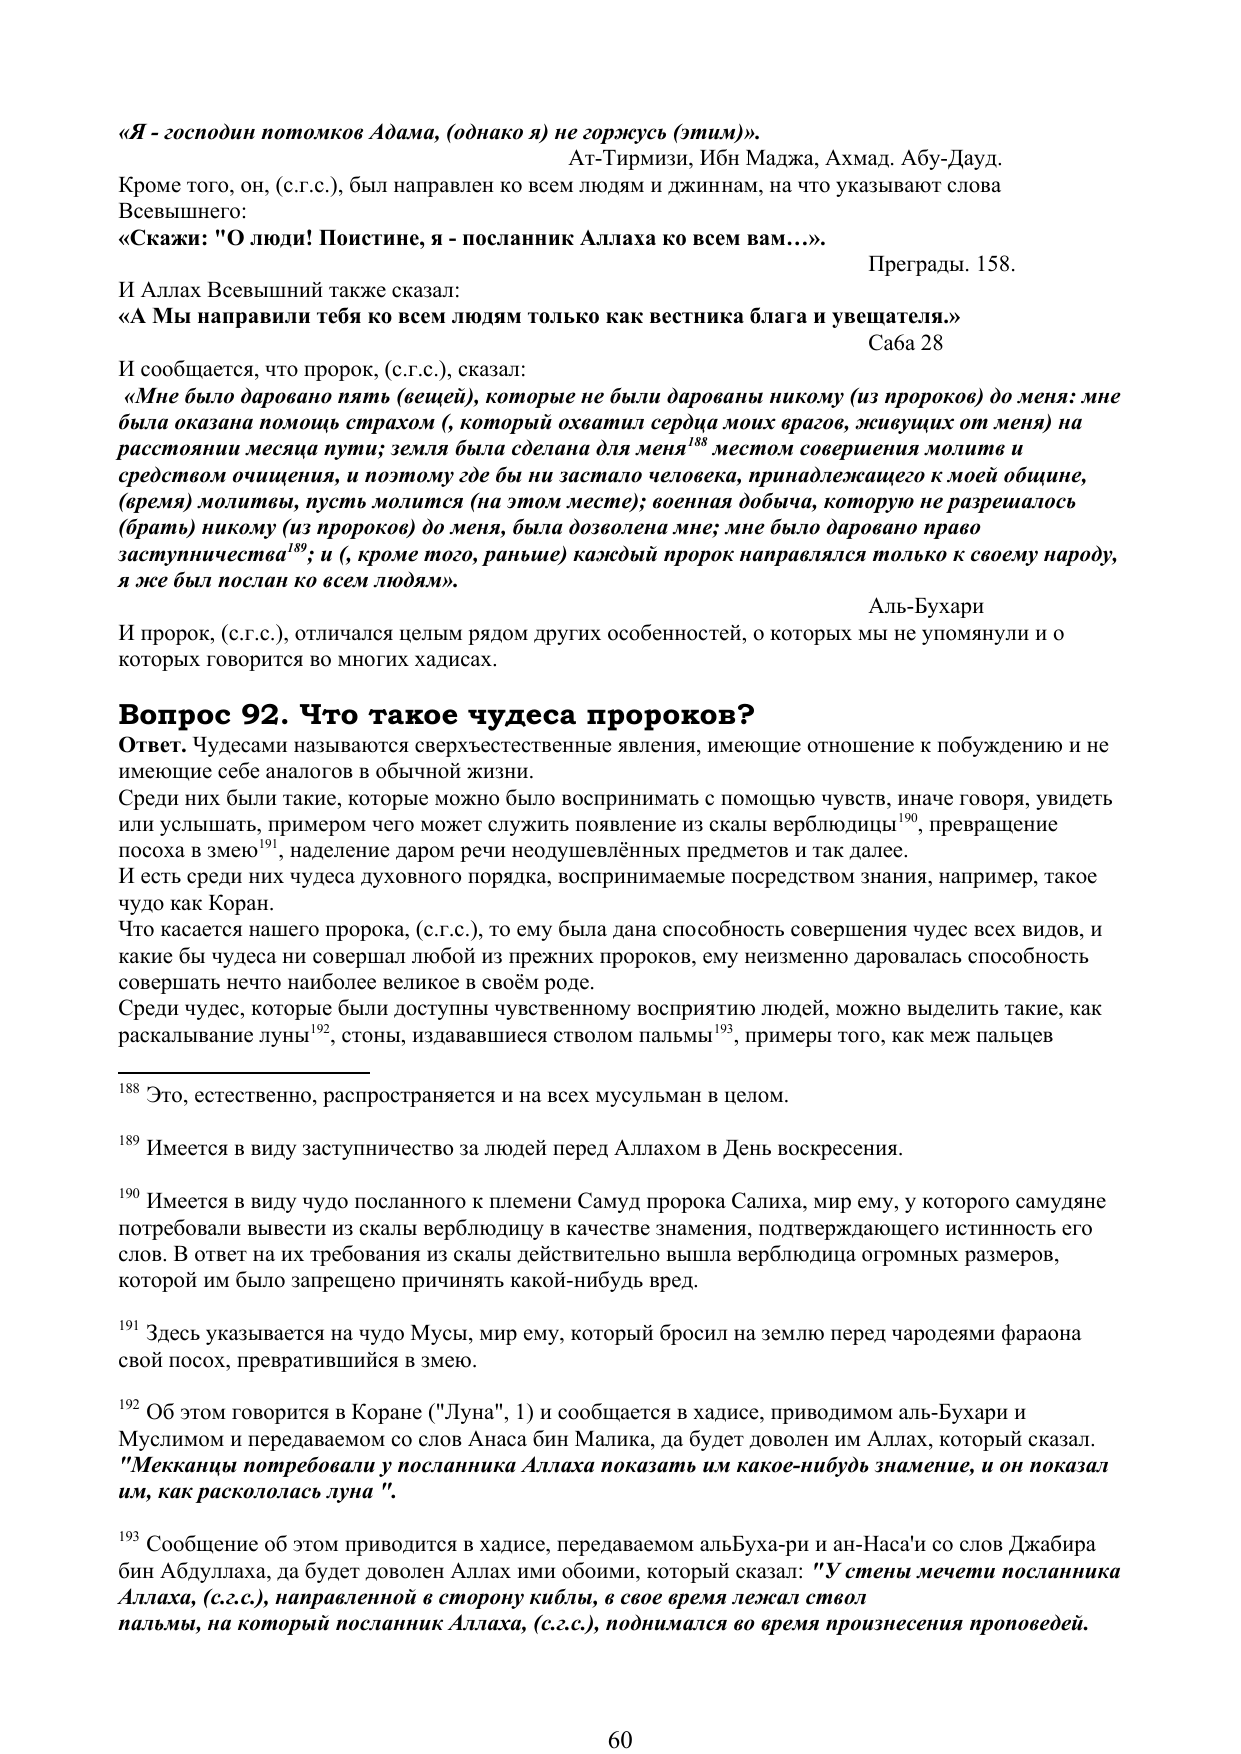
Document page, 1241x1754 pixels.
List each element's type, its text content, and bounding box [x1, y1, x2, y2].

text «Мне было даровано пять (вещей), которые не были дарованы никому (из пророков) до меня: мне была оказана помощь страхом (, который охватил сердца моих врагов, живущих от меня) на расстоянии месяца пути; земля была сделана для меня местом совершения молитв и средством очищения, и поэтому где бы ни застало человека, принадлежащего к моей общине, (время) молитвы, пусть молится (на этом месте); военная добыча, которую не разрешалось (брать) никому (из пророков) до меня, была дозволена мне; мне было даровано право заступничества; и (, кроме того, раньше) каждый пророк направлялся только к своему народу, я же был послан ко всем людям». [118, 382, 1122, 592]
text Ат-Тирмизи, Ибн Маджа, Ахмад. Абу-Дауд. [493, 144, 1122, 171]
text И есть среди них чудеса духовного порядка, воспринимаемые посредством знания, например, такое чудо как Коран. [118, 863, 1122, 915]
text «Я - господин потомков Адама, (однако я) не горжусь (этим)». [118, 118, 1122, 144]
text «А Мы направили тебя ко всем людям только как вестника блага и увещателя.» [118, 303, 1122, 329]
text Среди чудес, которые были доступны чувственному восприятию людей, можно выделить такие, как раскалывание луны, стоны, издававшиеся стволом пальмы, примеры того, как меж пальцев пророка, (с.г.с.), вода начинала бить ключом, сообщение о том, как заговорила баранья нога, сообщение о том, как пища начинала славить Аллаха, и многие достоверные сообщения о других его чудесах. Однако все они подобны чудесам, совершёнными прочими пророками, которые прекратились, когда время их закончилось, и от которых не осталось ничего, кроме воспоминаний. Что же касается вечного и непреходящего чуда, то им является Коран, такое чудо, которое не прекращается и о котором сказано: [118, 994, 1122, 1047]
text И пророк, (с.г.с.), отличался целым рядом других особенностей, о которых мы не упомянули и о которых говорится во многих хадисах. [118, 619, 1122, 672]
text Что касается нашего пророка, (с.г.с.), то ему была дана способность совершения чудес всех видов, и какие бы чудеса ни совершал любой из прежних пророков, ему неизменно даровалась способность совершать нечто наиболее великое в своём роде. [118, 915, 1122, 994]
text «Скажи: "О люди! Поистине, я - посланник Аллаха ко всем вам…». [118, 223, 1122, 250]
text Среди них были такие, которые можно было воспринимать с помощью чувств, иначе говоря, увидеть или услышать, примером чего может служить появление из скалы верблюдицы, превращение посоха в змею, наделение даром речи неодушевлённых предметов и так далее. [118, 783, 1122, 863]
text Ответ. Чудесами называются сверхъестественные явления, имеющие отношение к побуждению и не имеющие себе аналогов в обычной жизни. [118, 731, 1122, 783]
text Са6а 28 [118, 329, 1122, 355]
text И Аллах Всевышний также сказал: [118, 276, 1122, 303]
text И сообщается, что пророк, (с.г.с.), сказал: [118, 355, 1122, 382]
text Преграды. 158. [793, 250, 1122, 276]
text Аль-Бухари [793, 592, 1122, 619]
text Вопрос 92. Что такое чудеса пророков? [118, 697, 1122, 731]
text Кроме того, он, (с.г.с.), был направлен ко всем людям и джиннам, на что указывают слова Всевышнего: [118, 171, 1122, 223]
